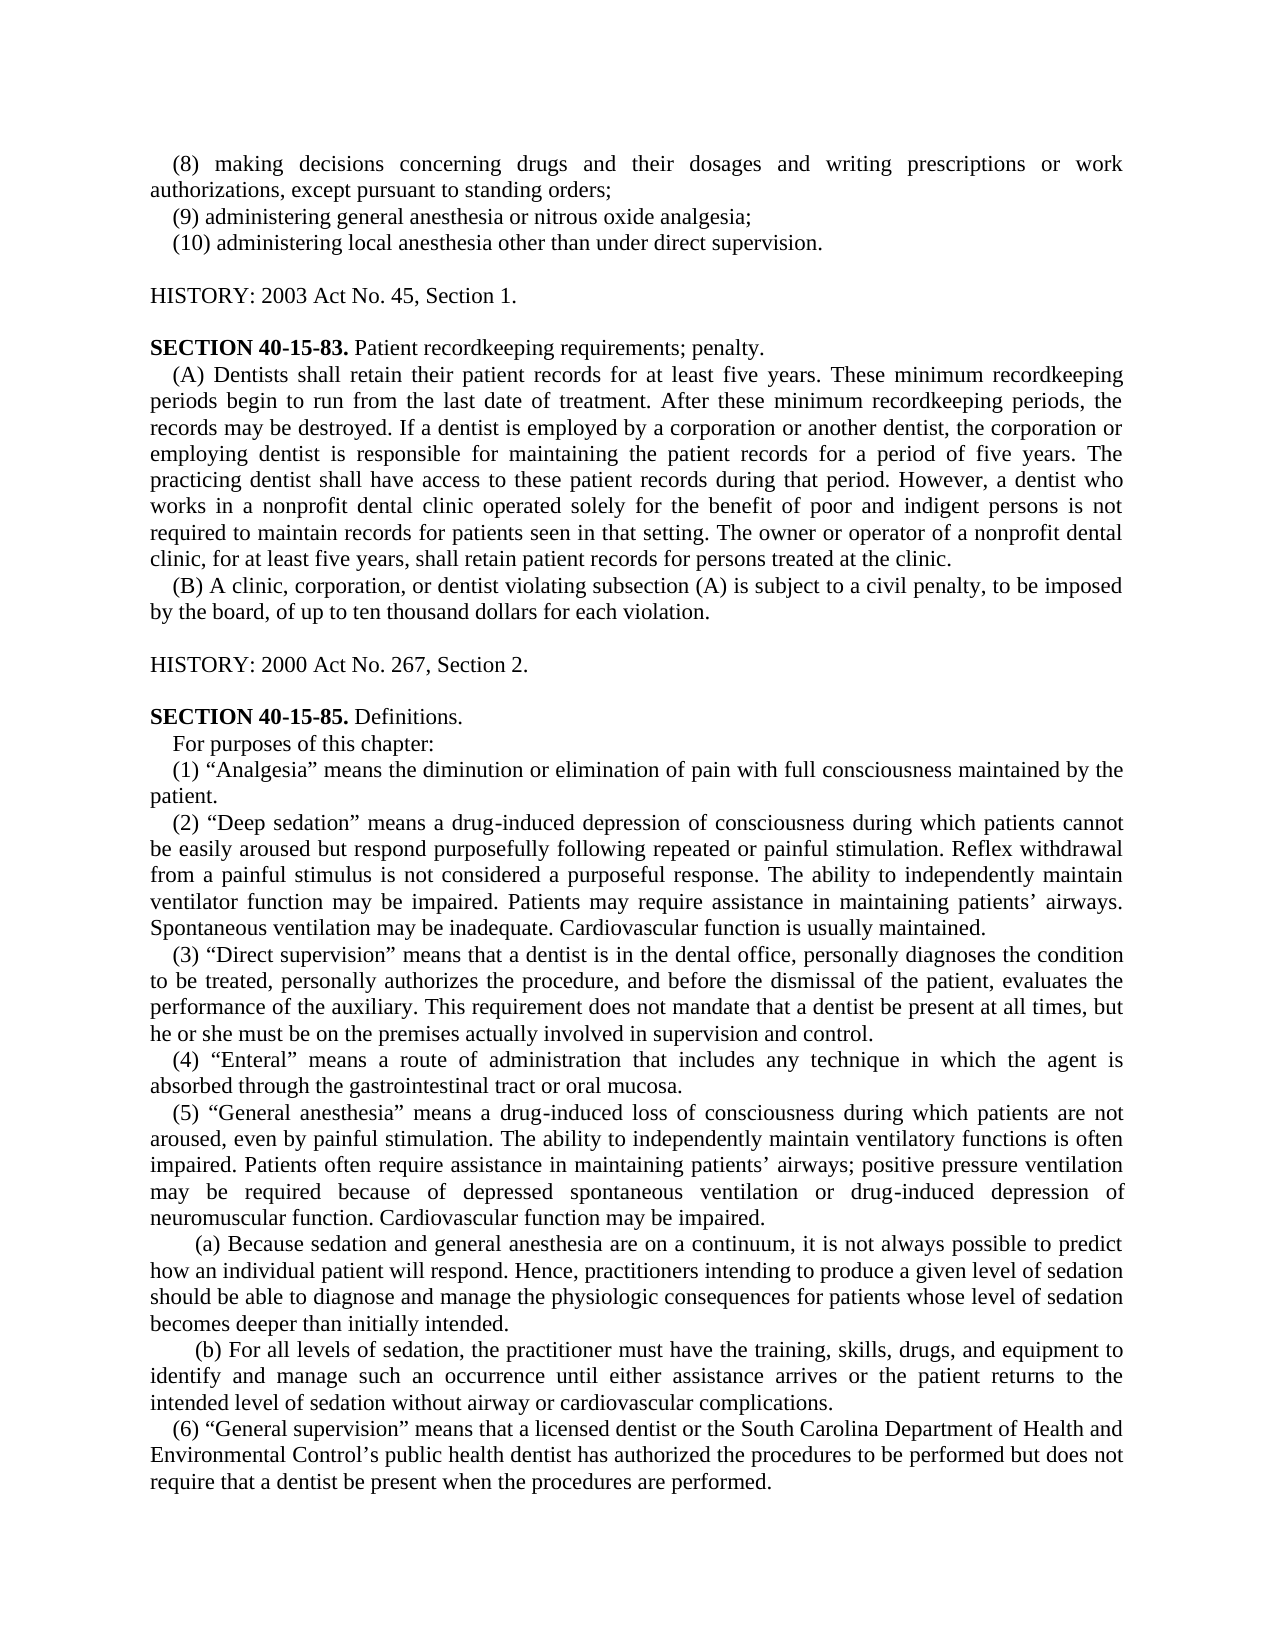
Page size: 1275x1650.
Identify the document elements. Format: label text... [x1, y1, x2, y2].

text (a) Because sedation and general anesthesia are on a continuum, it is not always possible to predict how an individual patient will respond. Hence, practitioners intending to produce a given level of sedation should be able to diagnose and manage the physiologic consequences for patients whose level of sedation becomes deeper than initially intended. [150, 1231, 1125, 1336]
text SECTION 40-15-85. Definitions. [150, 703, 1125, 730]
text (3) “Direct supervision” means that a dentist is in the dental office, personally diagnoses the condition to be treated, personally authorizes the procedure, and before the dismissal of the patient, evaluates the performance of the auxiliary. This requirement does not mandate that a dentist be present at all times, but he or she must be on the premises actually involved in supervision and control. [150, 941, 1125, 1046]
text (A) Dentists shall retain their patient records for at least five years. These minimum recordkeeping periods begin to run from the last date of treatment. After these minimum recordkeeping periods, the records may be destroyed. If a dentist is employed by a corporation or another dentist, the corporation or employing dentist is responsible for maintaining the patient records for a period of five years. The practicing dentist shall have access to these patient records during that period. However, a dentist who works in a nonprofit dental clinic operated solely for the benefit of poor and indigent persons is not required to maintain records for patients seen in that setting. The owner or operator of a nonprofit dental clinic, for at least five years, shall retain patient records for persons treated at the clinic. [150, 361, 1125, 572]
text (5) “General anesthesia” means a drug-induced loss of consciousness during which patients are not aroused, even by painful stimulation. The ability to independently maintain ventilatory functions is often impaired. Patients often require assistance in maintaining patients’ airways; positive pressure ventilation may be required because of depressed spontaneous ventilation or drug-induced depression of neuromuscular function. Cardiovascular function may be impaired. [150, 1099, 1125, 1231]
text (10) administering local anesthesia other than under direct supervision. [150, 229, 1125, 255]
text (2) “Deep sedation” means a drug-induced depression of consciousness during which patients cannot be easily aroused but respond purposefully following repeated or painful stimulation. Reflex withdrawal from a painful stimulus is not considered a purposeful response. The ability to independently maintain ventilator function may be impaired. Patients may require assistance in maintaining patients’ airways. Spontaneous ventilation may be inadequate. Cardiovascular function is usually maintained. [150, 809, 1125, 941]
text (8) making decisions concerning drugs and their dosages and writing prescriptions or work authorizations, except pursuant to standing orders; [150, 150, 1125, 203]
text (1) “Analgesia” means the diminution or elimination of pain with full consciousness maintained by the patient. [150, 756, 1125, 809]
text For purposes of this chapter: [150, 730, 1125, 756]
text (9) administering general anesthesia or nitrous oxide analgesia; [150, 203, 1125, 229]
text SECTION 40-15-83. Patient recordkeeping requirements; penalty. [150, 334, 1125, 361]
text HISTORY: 2003 Act No. 45, Section 1. [150, 282, 1125, 308]
text (B) A clinic, corporation, or dentist violating subsection (A) is subject to a civil penalty, to be imposed by the board, of up to ten thousand dollars for each violation. [150, 572, 1125, 624]
text (4) “Enteral” means a route of administration that includes any technique in which the agent is absorbed through the gastrointestinal tract or oral mucosa. [150, 1046, 1125, 1099]
text (6) “General supervision” means that a licensed dentist or the South Carolina Department of Health and Environmental Control’s public health dentist has authorized the procedures to be performed but does not require that a dentist be present when the procedures are performed. [150, 1415, 1125, 1494]
text HISTORY: 2000 Act No. 267, Section 2. [150, 651, 1125, 677]
text (b) For all levels of sedation, the practitioner must have the training, skills, drugs, and equipment to identify and manage such an occurrence until either assistance arrives or the patient returns to the intended level of sedation without airway or cardiovascular complications. [150, 1336, 1125, 1415]
